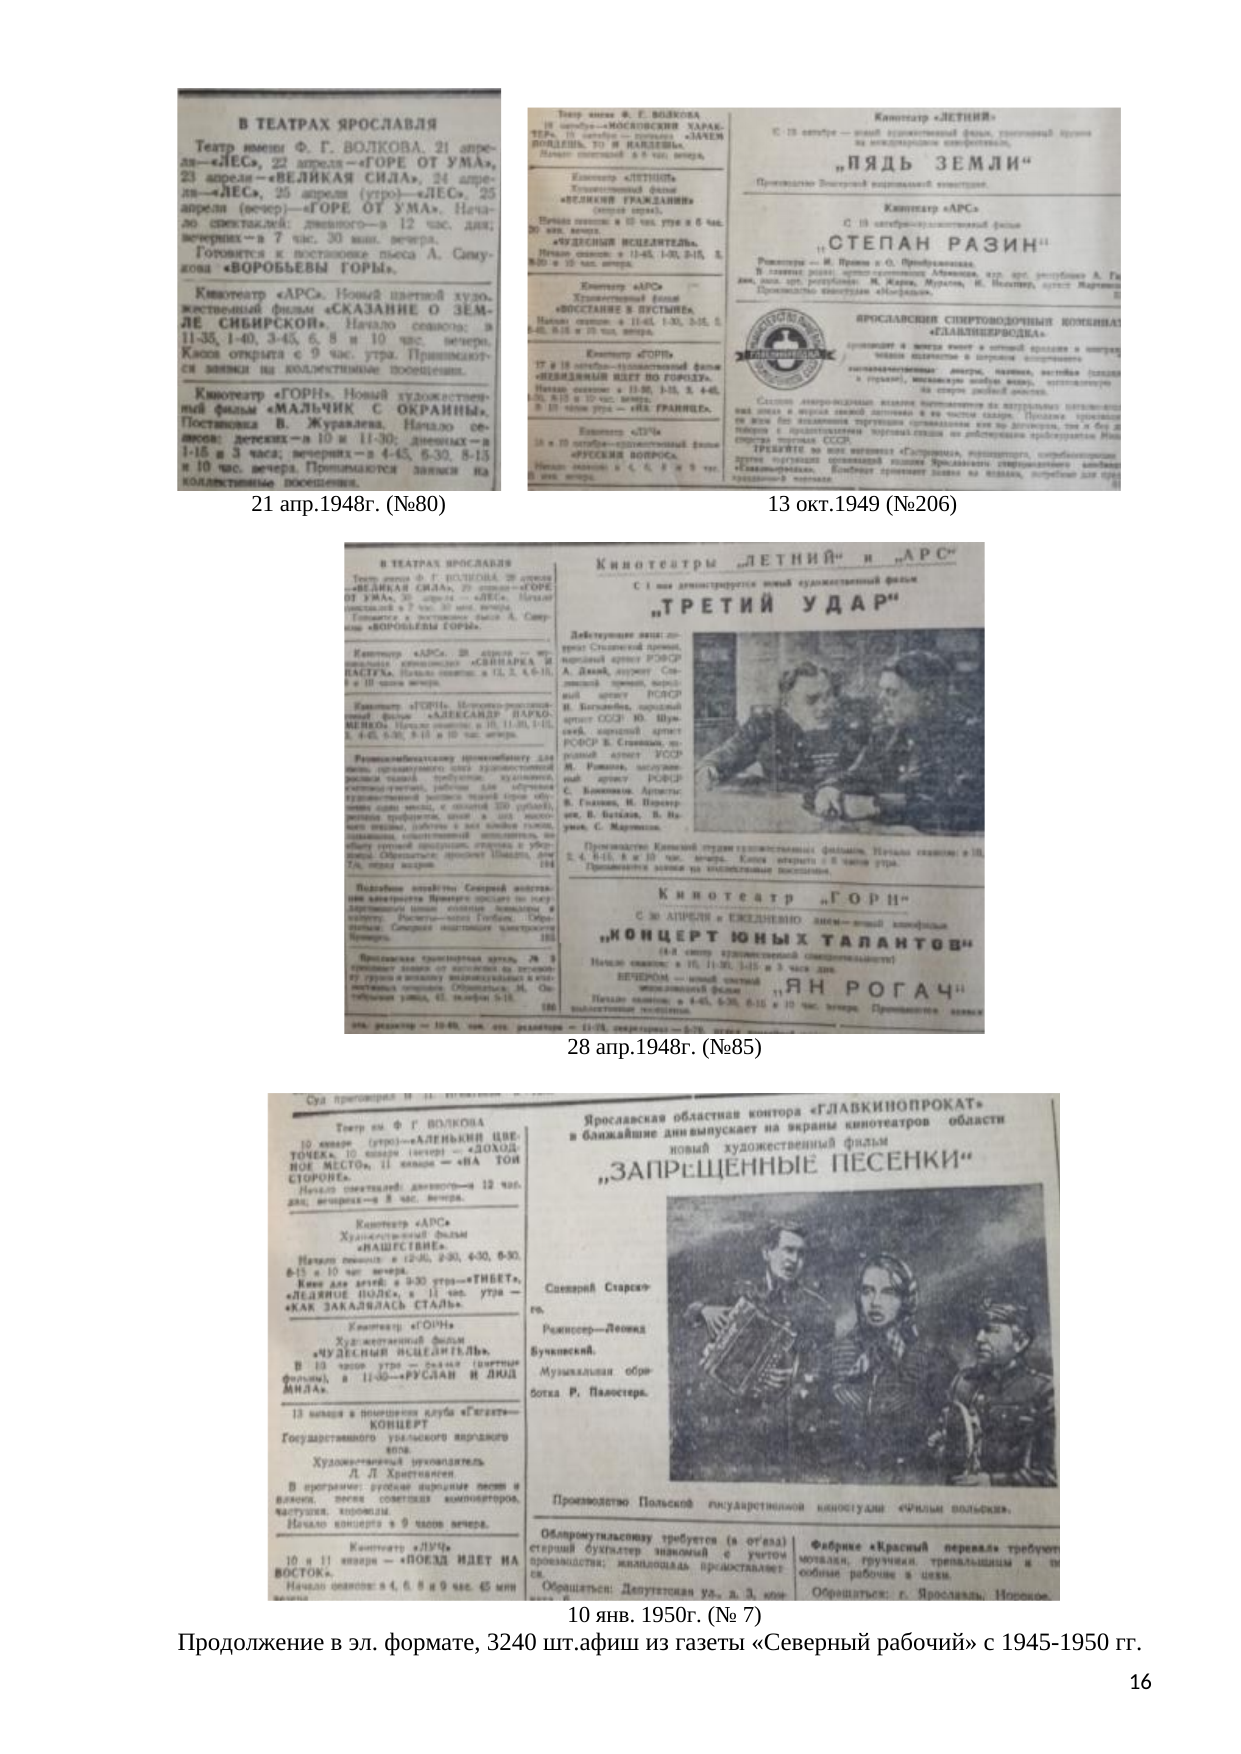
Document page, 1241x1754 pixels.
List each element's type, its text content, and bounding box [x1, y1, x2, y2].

picture [528, 108, 1120, 491]
picture [344, 542, 985, 1034]
picture [177, 88, 502, 491]
text 28 апр.1948г. (№85) [177, 1033, 1152, 1060]
text 21 апр.1948г. (№80) 13 окт.1949 (№206) [177, 490, 1152, 517]
text 10 янв. 1950г. (№ 7) [177, 1601, 1152, 1627]
picture [269, 1094, 1060, 1600]
text Продолжение в эл. формате, 3240 шт.афиш из газеты «Северный рабочий» с 1945-1950 гг. [177, 1627, 1152, 1656]
